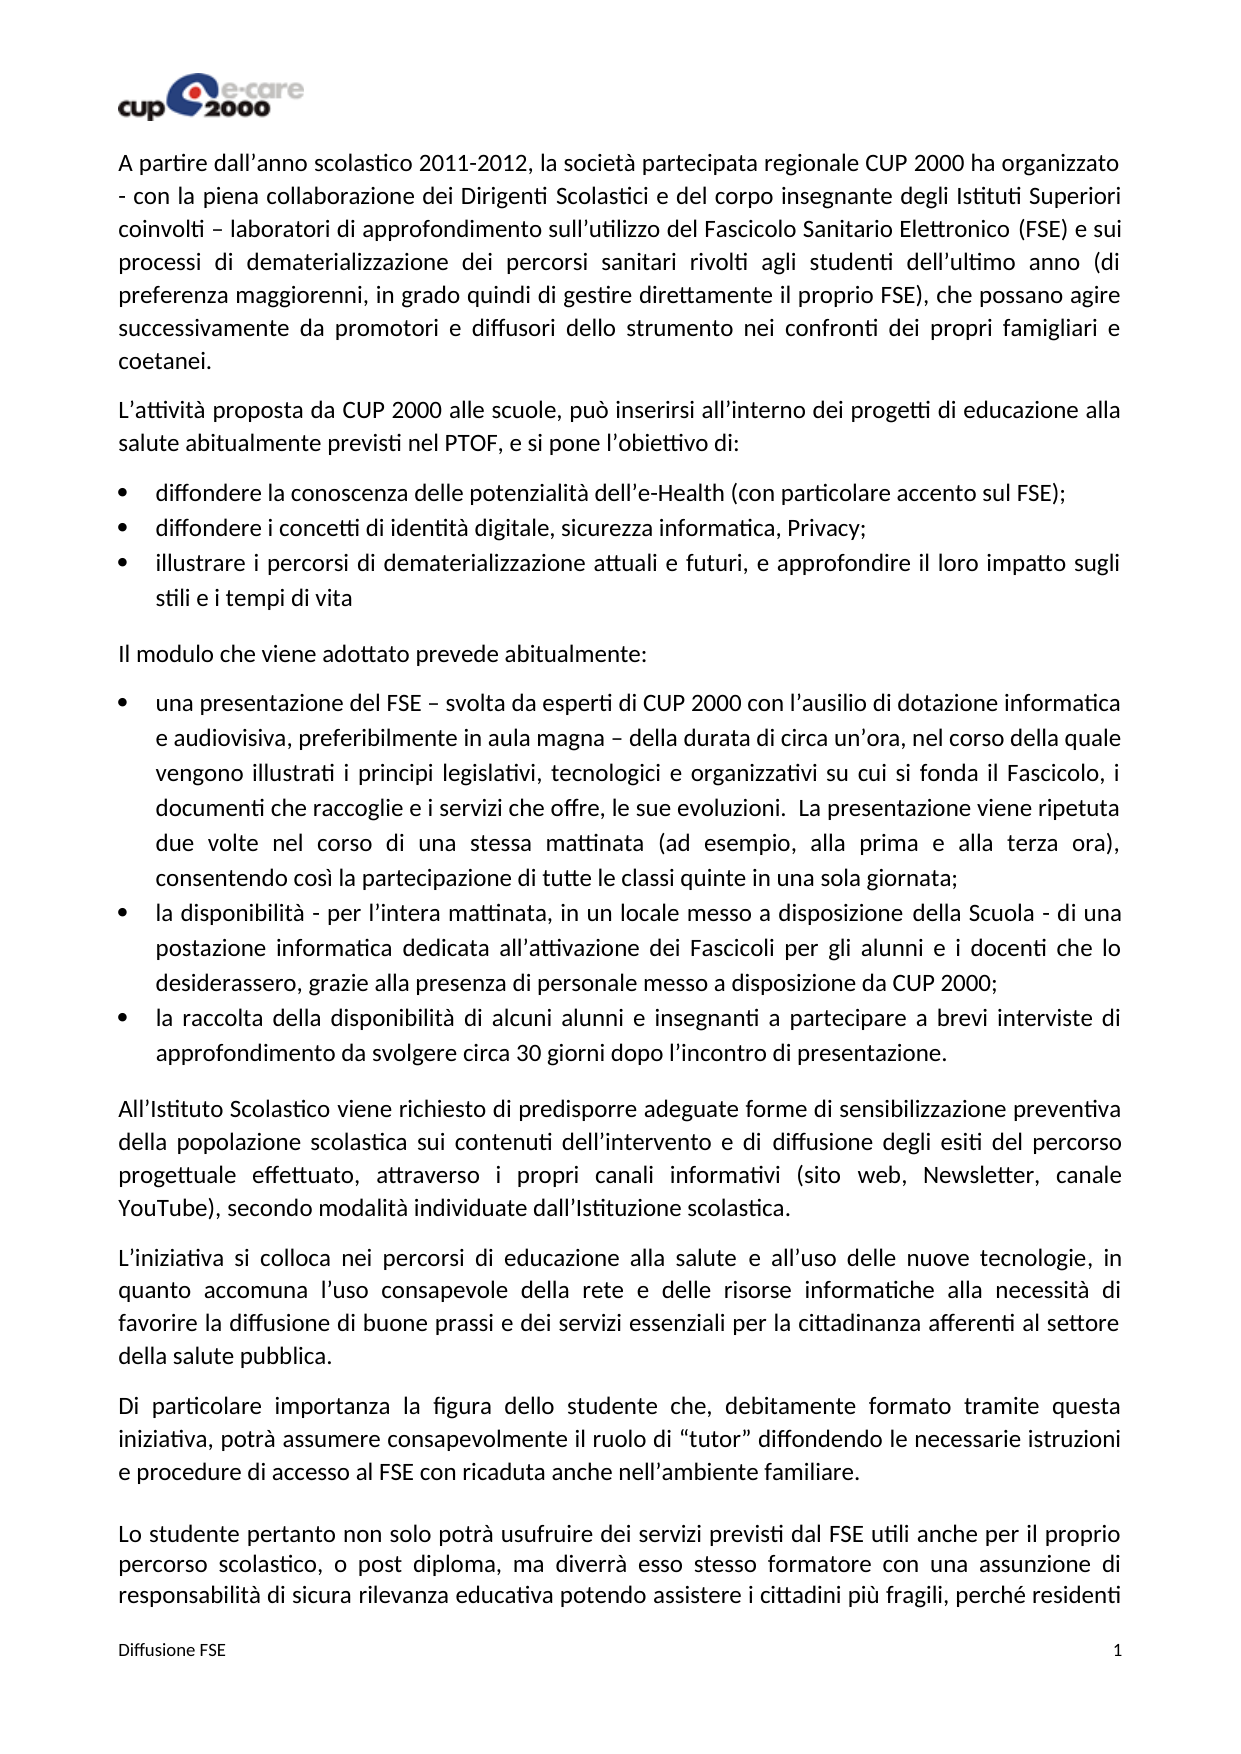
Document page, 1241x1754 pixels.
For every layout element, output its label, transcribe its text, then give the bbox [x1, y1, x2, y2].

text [118, 1518, 1122, 1609]
text L’attività proposta da CUP 2000 alle scuole, può inserirsi all’interno dei progetti di educazione alla salute abitualmente previsti nel PTOF, e si pone l’obiettivo di: [118, 395, 1122, 458]
list diffondere la conoscenza delle potenzialità dell’e-Health (con particolare accento sul FSE); [118, 477, 1122, 508]
list una presentazione del FSE – svolta da esperti di CUP 2000 con l’ausilio di dotazione informatica e audiovisiva, preferibilmente in aula magna – della durata di circa un’ora, nel corso della quale vengono illustrati i principi legislativi, tecnologici e organizzativi su cui si fonda il Fascicolo, i documenti che raccoglie e i servizi che offre, le sue evoluzioni. La presentazione viene ripetuta due volte nel corso di una stessa mattinata (ad esempio, alla prima e alla terza ora), consentendo così la partecipazione di tutte le classi quinte in una sola giornata; [118, 688, 1122, 893]
text All’Istituto Scolastico viene richiesto di predisporre adeguate forme di sensibilizzazione preventiva della popolazione scolastica sui contenuti dell’intervento e di diffusione degli esiti del percorso progettuale effettuato, attraverso i propri canali informativi (sito web, Newsletter, canale YouTube), secondo modalità individuate dall’Istituzione scolastica. [118, 1093, 1122, 1223]
text L’iniziativa si colloca nei percorsi di educazione alla salute e all’uso delle nuove tecnologie, in quanto accomuna l’uso consapevole della rete e delle risorse informatiche alla necessità di favorire la diffusione di buone prassi e dei servizi essenziali per la cittadinanza afferenti al settore della salute pubblica. [118, 1242, 1122, 1371]
list la raccolta della disponibilità di alcuni alunni e insegnanti a partecipare a brevi interviste di approfondimento da svolgere circa 30 giorni dopo l’incontro di presentazione. [118, 1003, 1122, 1068]
list la disponibilità - per l’intera mattinata, in un locale messo a disposizione della Scuola - di una postazione informatica dedicata all’attivazione dei Fascicoli per gli alunni e i docenti che lo desiderassero, grazie alla presenza di personale messo a disposizione da CUP 2000; [118, 898, 1122, 998]
list illustrare i percorsi di dematerializzazione attuali e futuri, e approfondire il loro impatto sugli stili e i tempi di vita [118, 547, 1122, 613]
text Il modulo che viene adottato prevede abitualmente: [118, 638, 1122, 668]
list diffondere i concetti di identità digitale, sicurezza informatica, Privacy; [118, 512, 1122, 543]
text Di particolare importanza la figura dello studente che, debitamente formato tramite questa iniziativa, potrà assumere consapevolmente il ruolo di “tutor” diffondendo le necessarie istruzioni e procedure di accesso al FSE con ricaduta anche nell’ambiente familiare. [118, 1390, 1122, 1486]
text A partire dall’anno scolastico 2011-2012, la società partecipata regionale CUP 2000 ha organizzato - con la piena collaborazione dei Dirigenti Scolastici e del corpo insegnante degli Istituti Superiori coinvolti – laboratori di approfondimento sull’utilizzo del Fascicolo Sanitario Elettronico (FSE) e sui processi di dematerializzazione dei percorsi sanitari rivolti agli studenti dell’ultimo anno (di preferenza maggiorenni, in grado quindi di gestire direttamente il proprio FSE), che possano agire successivamente da promotori e diffusori dello strumento nei confronti dei propri famigliari e coetanei. [118, 148, 1122, 376]
picture [118, 73, 304, 121]
